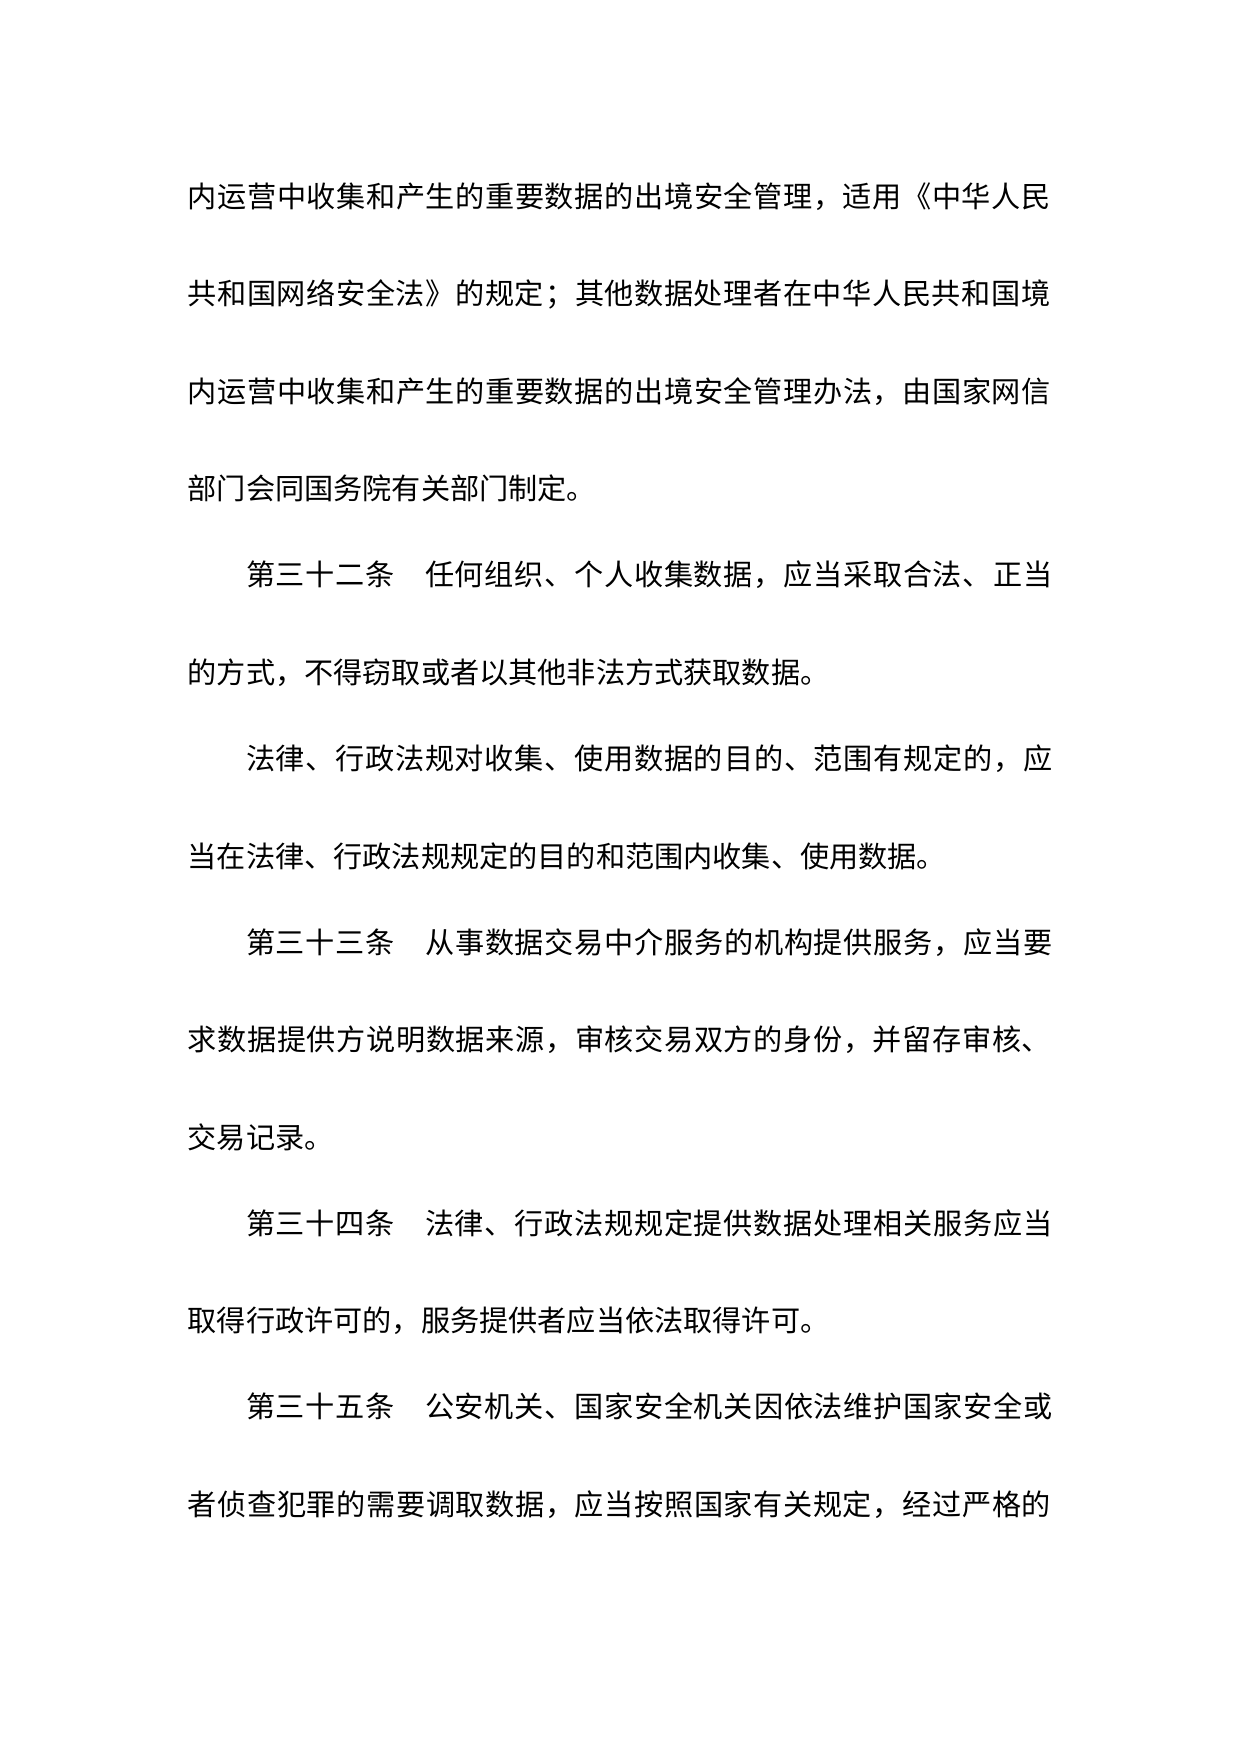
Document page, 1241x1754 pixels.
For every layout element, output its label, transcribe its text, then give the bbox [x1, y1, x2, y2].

text 法律、行政法规对收集、使用数据的目的、范围有规定的，应当在法律、行政法规规定的目的和范围内收集、使用数据。 [187, 724, 1053, 887]
text 第三十三条 从事数据交易中介服务的机构提供服务，应当要求数据提供方说明数据来源，审核交易双方的身份，并留存审核、交易记录。 [187, 908, 1053, 1168]
text 第三十二条 任何组织、个人收集数据，应当采取合法、正当的方式，不得窃取或者以其他非法方式获取数据。 [187, 541, 1053, 703]
text 第三十四条 法律、行政法规规定提供数据处理相关服务应当取得行政许可的，服务提供者应当依法取得许可。 [187, 1189, 1053, 1352]
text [187, 1373, 1053, 1535]
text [187, 162, 1053, 519]
